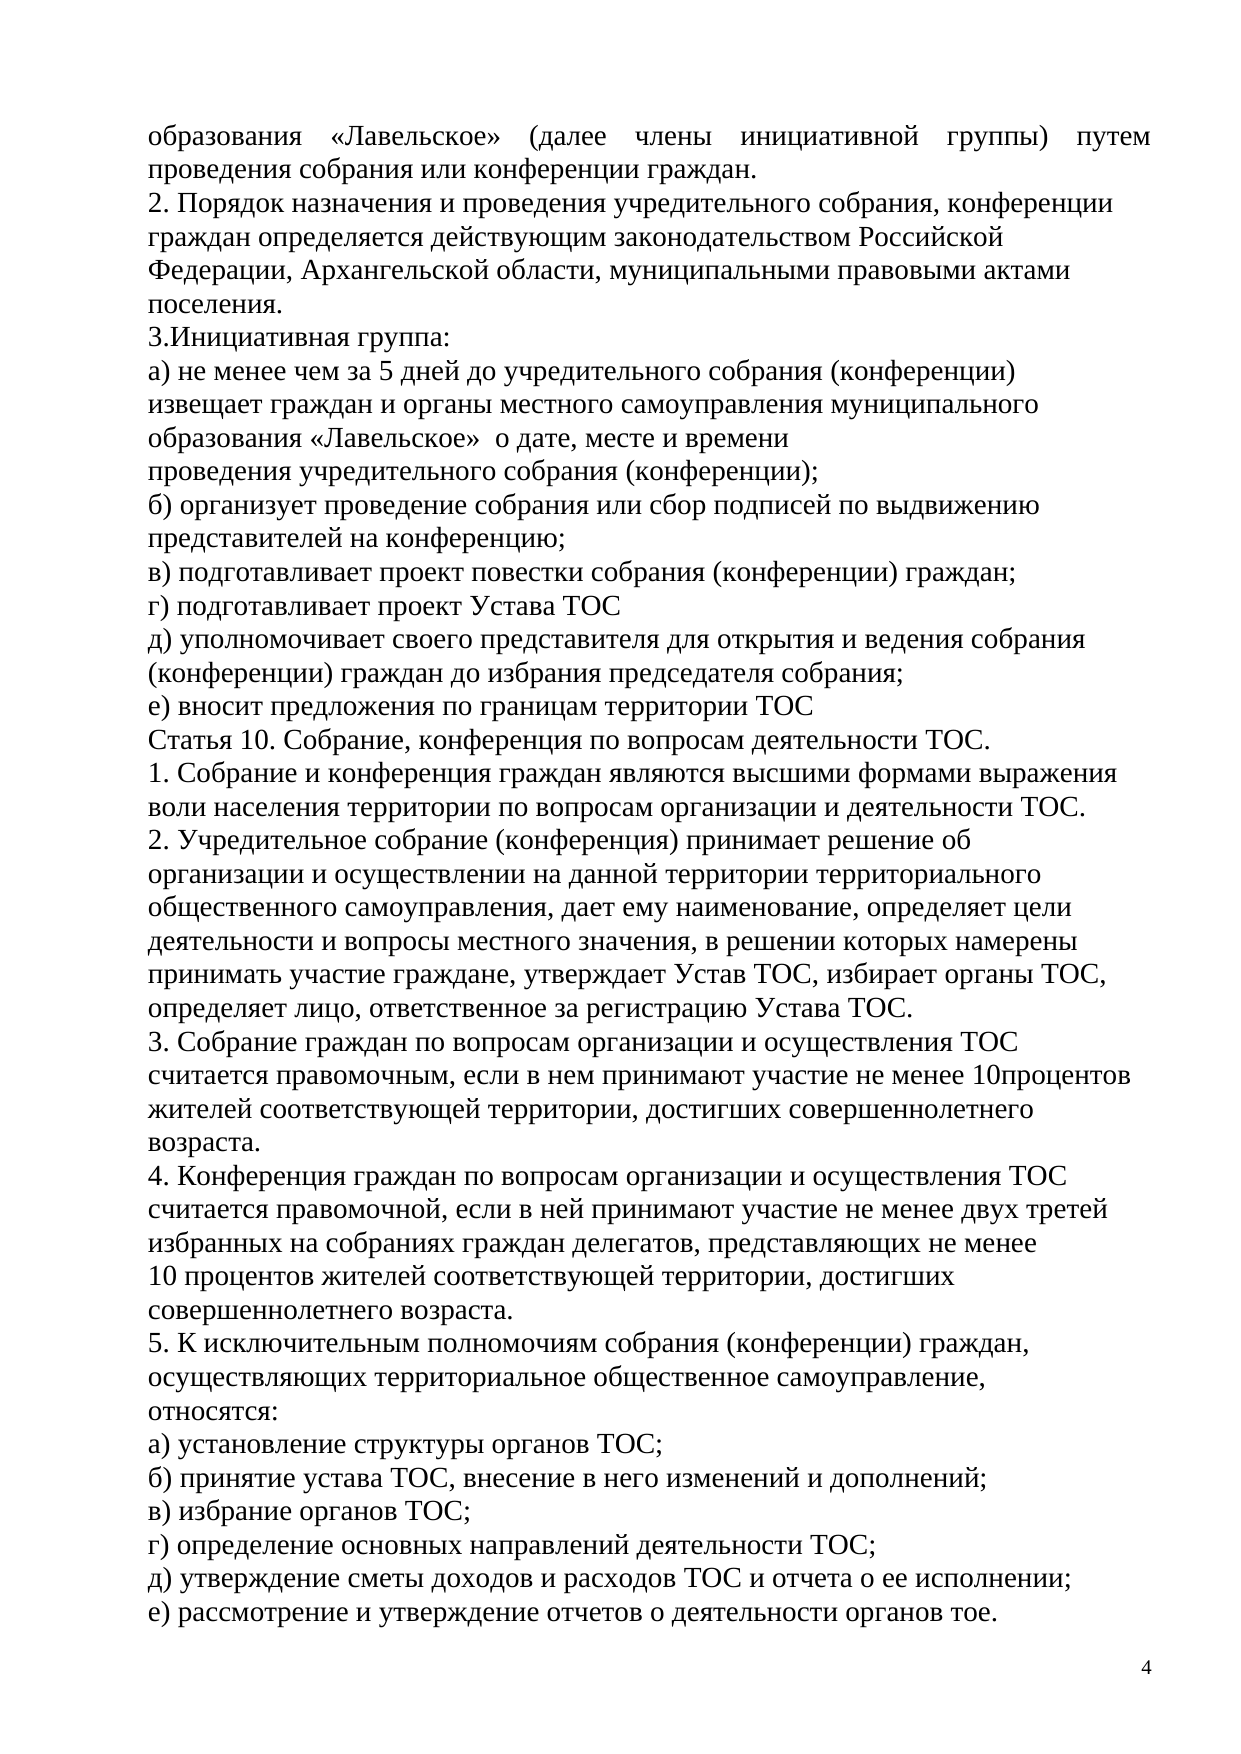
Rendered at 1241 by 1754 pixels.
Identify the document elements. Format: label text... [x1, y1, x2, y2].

text совершеннолетнего возраста. [148, 1292, 1152, 1326]
text 10 процентов жителей соответствующей территории, достигших [148, 1258, 1152, 1292]
text (конференции) граждан до избрания председателя собрания; [148, 655, 1152, 688]
text 4. Конференция граждан по вопросам организации и осуществления ТОС [148, 1158, 1152, 1191]
text определяет лицо, ответственное за регистрацию Устава ТОС. [148, 990, 1152, 1024]
text относятся: [148, 1393, 1152, 1426]
text считается правомочным, если в нем принимают участие не менее 10процентов [148, 1057, 1152, 1091]
text а) установление структуры органов ТОС; [148, 1426, 1152, 1460]
text считается правомочной, если в ней принимают участие не менее двух третей [148, 1191, 1152, 1225]
text воли населения территории по вопросам организации и деятельности ТОС. [148, 789, 1152, 822]
text 3.Инициативная группа: [148, 319, 1152, 353]
text образования «Лавельское» (далее члены инициативной группы) путем проведения собрания или конференции граждан. [148, 118, 1152, 185]
text проведения учредительного собрания (конференции); [148, 453, 1152, 487]
text 1. Собрание и конференция граждан являются высшими формами выражения [148, 755, 1152, 789]
text б) организует проведение собрания или сбор подписей по выдвижению [148, 487, 1152, 521]
text г) определение основных направлений деятельности ТОС; [148, 1527, 1152, 1560]
text Статья 10. Собрание, конференция по вопросам деятельности ТОС. [148, 722, 1152, 755]
text извещает граждан и органы местного самоуправления муниципального [148, 386, 1152, 420]
text д) утверждение сметы доходов и расходов ТОС и отчета о ее исполнении; [148, 1560, 1152, 1594]
text возраста. [148, 1124, 1152, 1158]
text Федерации, Архангельской области, муниципальными правовыми актами [148, 252, 1152, 286]
text 5. К исключительным полномочиям собрания (конференции) граждан, [148, 1326, 1152, 1359]
text осуществляющих территориальное общественное самоуправление, [148, 1359, 1152, 1393]
text 2. Порядок назначения и проведения учредительного собрания, конференции [148, 185, 1152, 219]
text в) избрание органов ТОС; [148, 1493, 1152, 1527]
text поселения. [148, 286, 1152, 319]
text е) рассмотрение и утверждение отчетов о деятельности органов тое. [148, 1594, 1152, 1627]
text избранных на собраниях граждан делегатов, представляющих не менее [148, 1225, 1152, 1258]
text б) принятие устава ТОС, внесение в него изменений и дополнений; [148, 1460, 1152, 1493]
text организации и осуществлении на данной территории территориального [148, 856, 1152, 889]
text а) не менее чем за 5 дней до учредительного собрания (конференции) [148, 353, 1152, 386]
text г) подготавливает проект Устава ТОС [148, 588, 1152, 621]
text д) уполномочивает своего представителя для открытия и ведения собрания [148, 621, 1152, 655]
text граждан определяется действующим законодательством Российской [148, 219, 1152, 252]
text жителей соответствующей территории, достигших совершеннолетнего [148, 1091, 1152, 1124]
text деятельности и вопросы местного значения, в решении которых намерены [148, 923, 1152, 957]
text в) подготавливает проект повестки собрания (конференции) граждан; [148, 554, 1152, 588]
text 3. Собрание граждан по вопросам организации и осуществления ТОС [148, 1024, 1152, 1057]
text представителей на конференцию; [148, 521, 1152, 554]
text е) вносит предложения по границам территории ТОС [148, 688, 1152, 722]
text образования «Лавельское» о дате, месте и времени [148, 420, 1152, 453]
text принимать участие граждане, утверждает Устав ТОС, избирает органы ТОС, [148, 957, 1152, 990]
text общественного самоуправления, дает ему наименование, определяет цели [148, 889, 1152, 923]
text 2. Учредительное собрание (конференция) принимает решение об [148, 822, 1152, 856]
